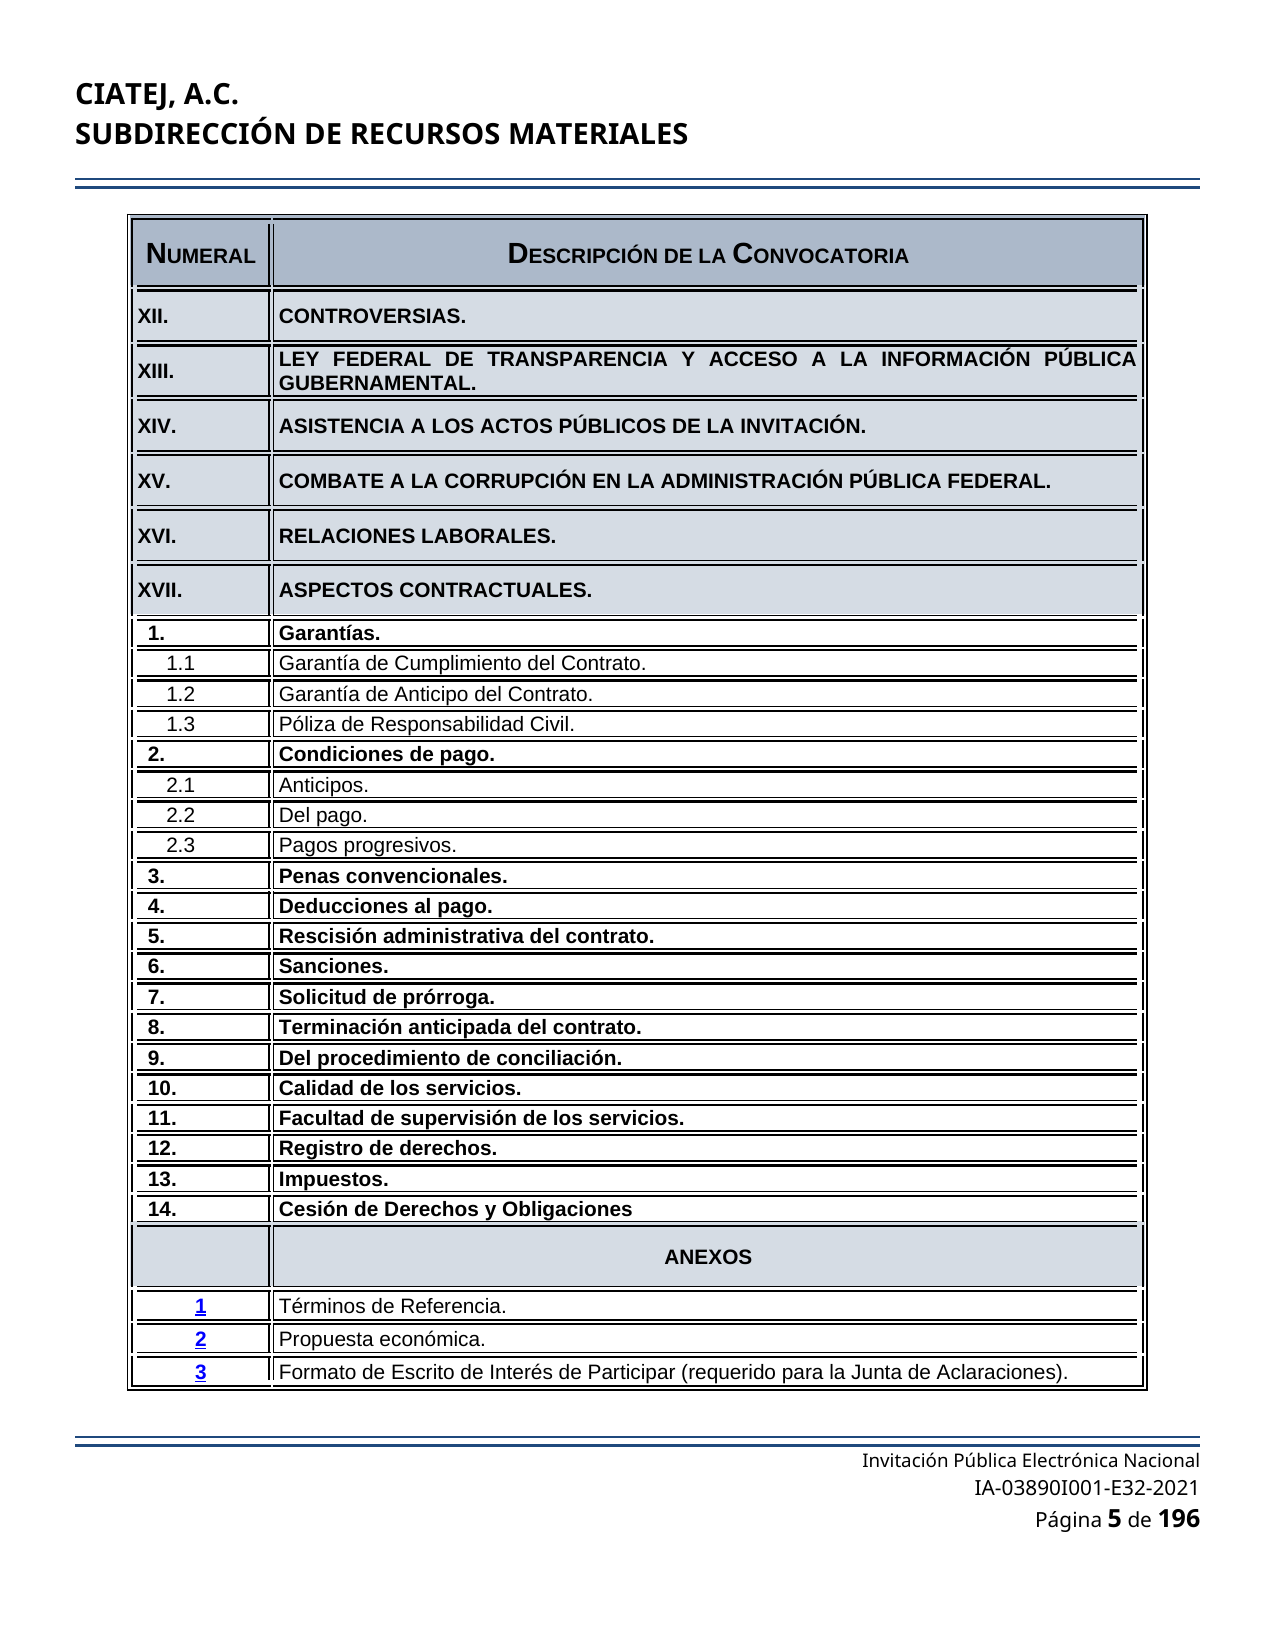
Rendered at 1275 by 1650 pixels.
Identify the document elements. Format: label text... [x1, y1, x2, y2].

table_cell 11. [130, 1100, 271, 1130]
table_cell Formato de Escrito de Interés de Participar (requerido para la Junta de Aclaraciones). [271, 1352, 1145, 1385]
table_cell 2.1 [130, 766, 271, 796]
table_cell 8. [130, 1009, 271, 1039]
table_cell COMBATE A LA CORRUPCIÓN EN LA ADMINISTRACIÓN PÚBLICA FEDERAL. [271, 450, 1145, 505]
table_cell 1. [130, 615, 271, 645]
table_cell XIV. [130, 395, 271, 450]
table_header Numeral [133, 220, 271, 285]
table_cell XVII. [130, 560, 271, 614]
table_cell 14. [130, 1191, 271, 1221]
table_cell Pagos progresivos. [271, 827, 1145, 857]
table_cell Condiciones de pago. [271, 736, 1145, 766]
table_cell 3 [130, 1352, 271, 1385]
table_cell Anexos [271, 1221, 1145, 1286]
table_cell Penas convencionales. [271, 857, 1145, 887]
table_cell XII. [130, 285, 271, 340]
table_cell CONTROVERSIAS. [271, 285, 1145, 340]
table_cell 1.1 [130, 645, 271, 675]
table_cell LEY FEDERAL DE TRANSPARENCIA Y ACCESO A LA INFORMACIÓN PÚBLICA GUBERNAMENTAL. [271, 340, 1145, 395]
table_cell Del pago. [271, 796, 1145, 827]
table_cell XV. [130, 450, 271, 505]
table_cell 10. [130, 1069, 271, 1099]
table_cell 1.3 [130, 706, 271, 736]
table_cell 13. [130, 1160, 271, 1191]
table_cell 3. [130, 857, 271, 887]
table_cell Deducciones al pago. [271, 888, 1145, 918]
table_cell Garantía de Anticipo del Contrato. [271, 675, 1145, 706]
table_cell 5. [130, 918, 271, 948]
table_cell Solicitud de prórroga. [271, 978, 1145, 1009]
table_cell XIII. [130, 340, 271, 395]
table_cell Cesión de Derechos y Obligaciones [271, 1191, 1145, 1221]
table_cell Facultad de supervisión de los servicios. [271, 1100, 1145, 1130]
table_cell Del procedimiento de conciliación. [271, 1039, 1145, 1069]
table_cell Calidad de los servicios. [271, 1069, 1145, 1099]
table_cell ASPECTOS CONTRACTUALES. [271, 560, 1145, 614]
table_cell XVI. [130, 505, 271, 560]
table_cell Terminación anticipada del contrato. [271, 1009, 1145, 1039]
table_cell 4. [130, 888, 271, 918]
table_cell Registro de derechos. [271, 1130, 1145, 1160]
table_cell 6. [130, 948, 271, 978]
table_cell 9. [130, 1039, 271, 1069]
table_cell [130, 1221, 271, 1286]
table_cell Garantía de Cumplimiento del Contrato. [271, 645, 1145, 675]
table_cell 2 [130, 1319, 271, 1352]
table_cell Sanciones. [271, 948, 1145, 978]
table_cell Propuesta económica. [271, 1319, 1145, 1352]
table_cell 2.2 [130, 796, 271, 827]
table_cell Términos de Referencia. [271, 1286, 1145, 1319]
table_cell Póliza de Responsabilidad Civil. [271, 706, 1145, 736]
table_cell RELACIONES LABORALES. [271, 505, 1145, 560]
table_cell 2.3 [130, 827, 271, 857]
table_cell 1 [130, 1286, 271, 1319]
table_header DESCRIPCIÓN de la CONVOCATORIA [271, 215, 1145, 285]
table_cell 2. [130, 736, 271, 766]
table_cell Garantías. [271, 615, 1145, 645]
table_cell Impuestos. [271, 1160, 1145, 1191]
table_cell 1.2 [130, 675, 271, 706]
table_cell 7. [130, 978, 271, 1009]
table_cell Rescisión administrativa del contrato. [271, 918, 1145, 948]
table_cell 12. [130, 1130, 271, 1160]
table_cell Anticipos. [271, 766, 1145, 796]
table_cell ASISTENCIA A LOS ACTOS PÚBLICOS DE LA INVITACIÓN. [271, 395, 1145, 450]
